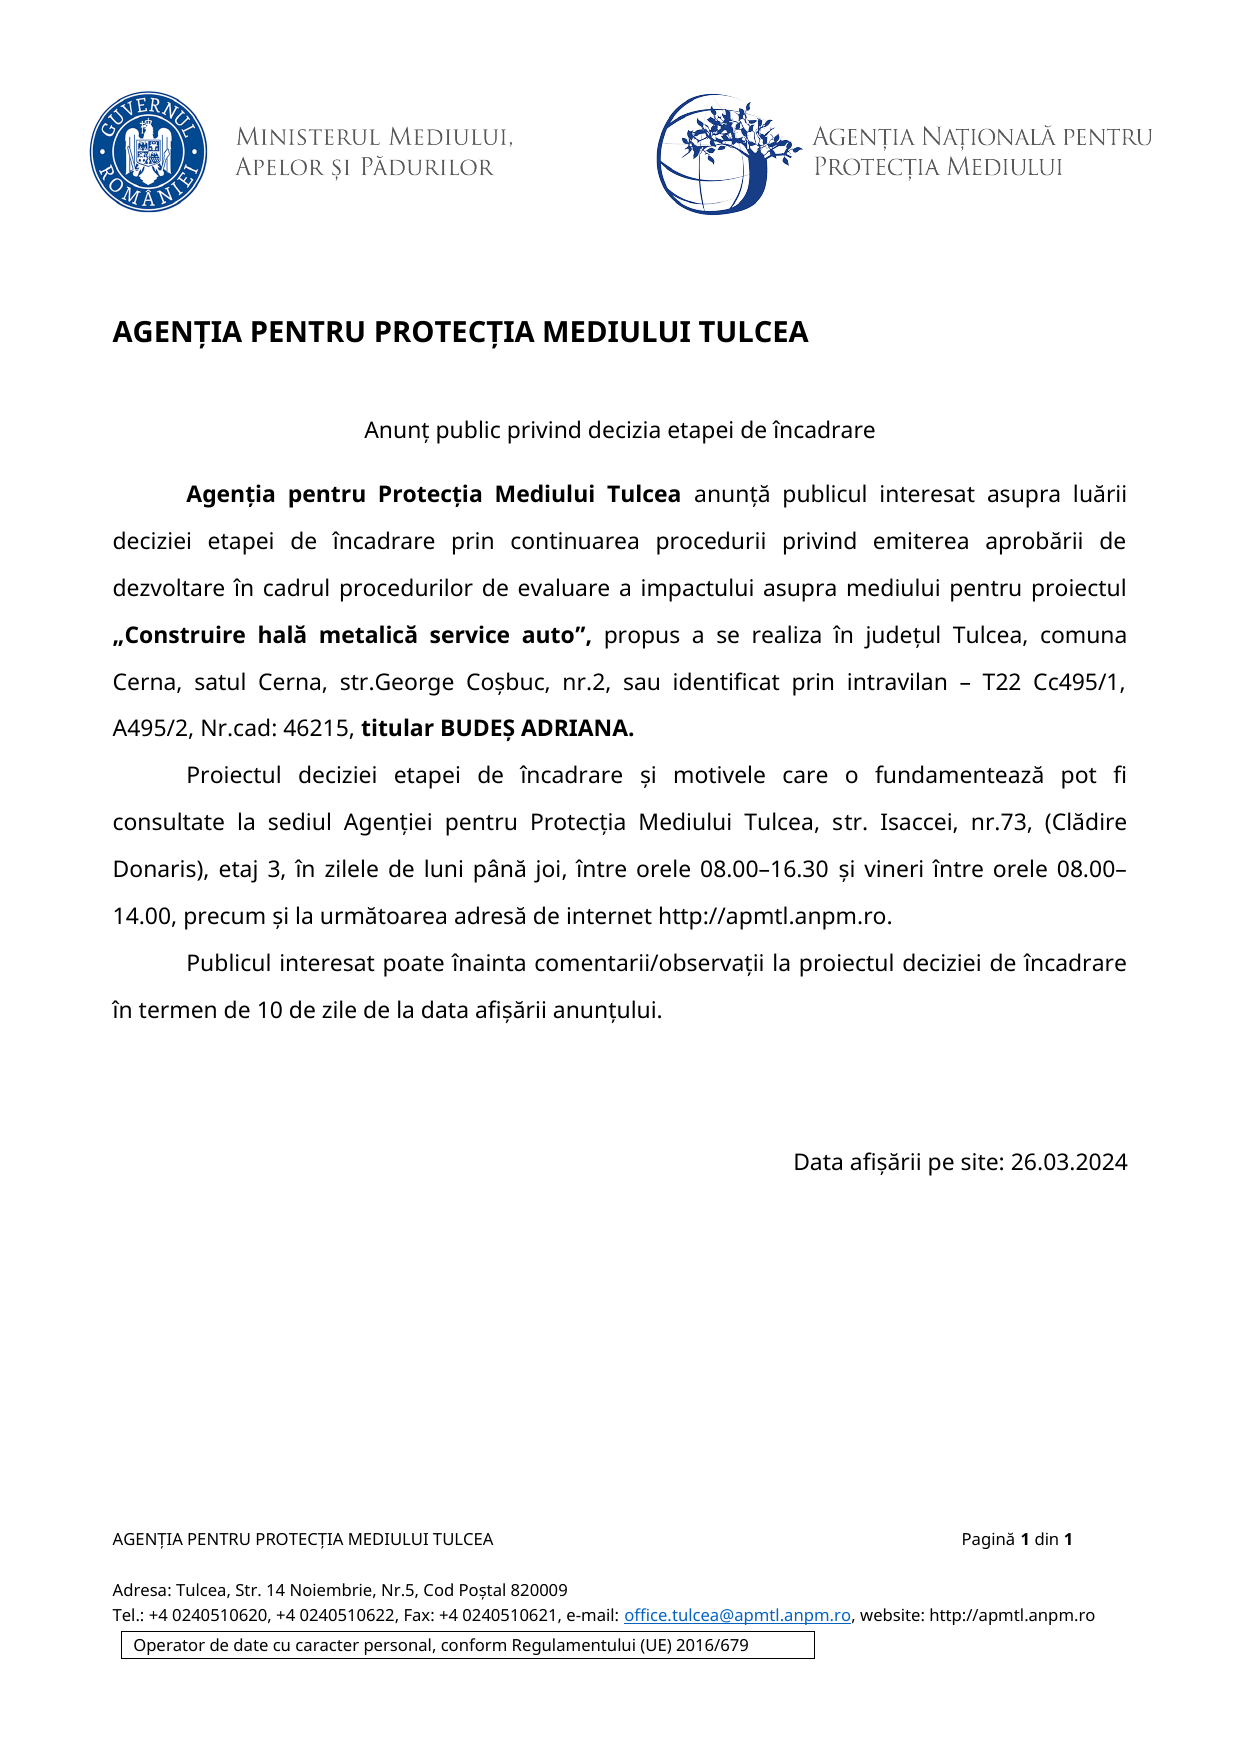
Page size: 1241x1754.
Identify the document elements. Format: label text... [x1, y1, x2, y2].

text Publicul interesat poate înainta comentarii/observaţii la proiectul deciziei de încadrare în termen de 10 de zile de la data afişării anunţului. [112, 947, 1128, 1025]
text Anunţ public privind decizia etapei de încadrare [112, 414, 1128, 446]
text Agenţia pentru Protecţia Mediului Tulcea anunţă publicul interesat asupra luării deciziei etapei de încadrare prin continuarea procedurii privind emiterea aprobării de dezvoltare în cadrul procedurilor de evaluare a impactului asupra mediului pentru proiectul „Construire hală metalică service auto”, propus a se realiza în județul Tulcea, comuna Cerna, satul Cerna, str.George Coșbuc, nr.2, sau identificat prin intravilan – T22 Cc495/1, A495/2, Nr.cad: 46215, titular BUDEȘ ADRIANA. [112, 478, 1128, 744]
text Data afişării pe site: 26.03.2024 [112, 1146, 1128, 1177]
text Proiectul deciziei etapei de încadrare şi motivele care o fundamentează pot fi consultate la sediul Agenţiei pentru Protecţia Mediului Tulcea, str. Isaccei, nr.73, (Clădire Donaris), etaj 3, în zilele de luni până joi, între orele 08.00–16.30 şi vineri între orele 08.00–14.00, precum şi la următoarea adresă de internet http://apmtl.anpm.ro. [112, 759, 1128, 931]
picture [0, 0, 1241, 304]
